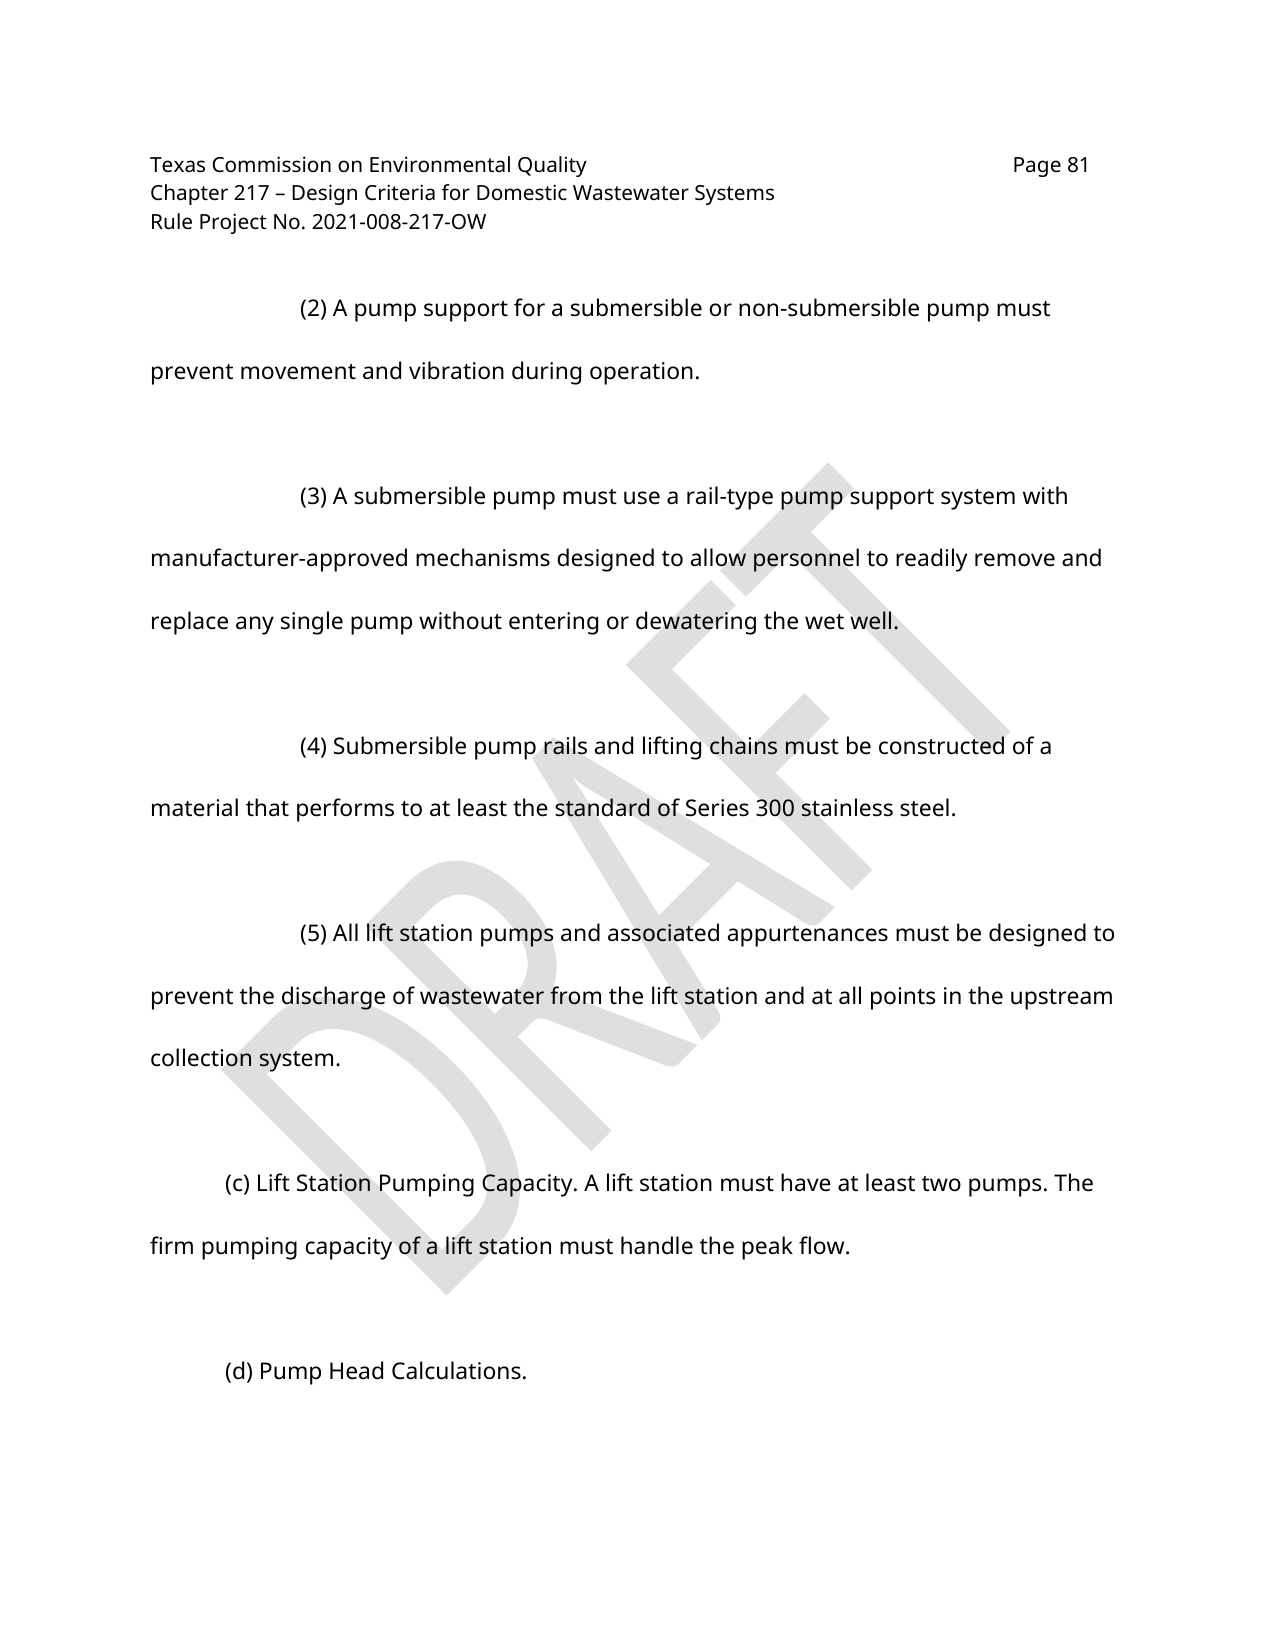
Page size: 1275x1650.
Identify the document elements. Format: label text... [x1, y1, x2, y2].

text (5) All lift station pumps and associated appurtenances must be designed to prevent the discharge of wastewater from the lift station and at all points in the upstream collection system. [150, 917, 1125, 1073]
text (4) Submersible pump rails and lifting chains must be constructed of a material that performs to at least the standard of Series 300 stainless steel. [150, 730, 1125, 823]
text (d) Pump Head Calculations. [150, 1355, 1125, 1386]
text (3) A submersible pump must use a rail-type pump support system with manufacturer-approved mechanisms designed to allow personnel to readily remove and replace any single pump without entering or dewatering the wet well. [150, 480, 1125, 636]
text (c) Lift Station Pumping Capacity. A lift station must have at least two pumps. The firm pumping capacity of a lift station must handle the peak flow. [150, 1167, 1125, 1261]
text (2) A pump support for a submersible or non-submersible pump must prevent movement and vibration during operation. [150, 292, 1125, 386]
